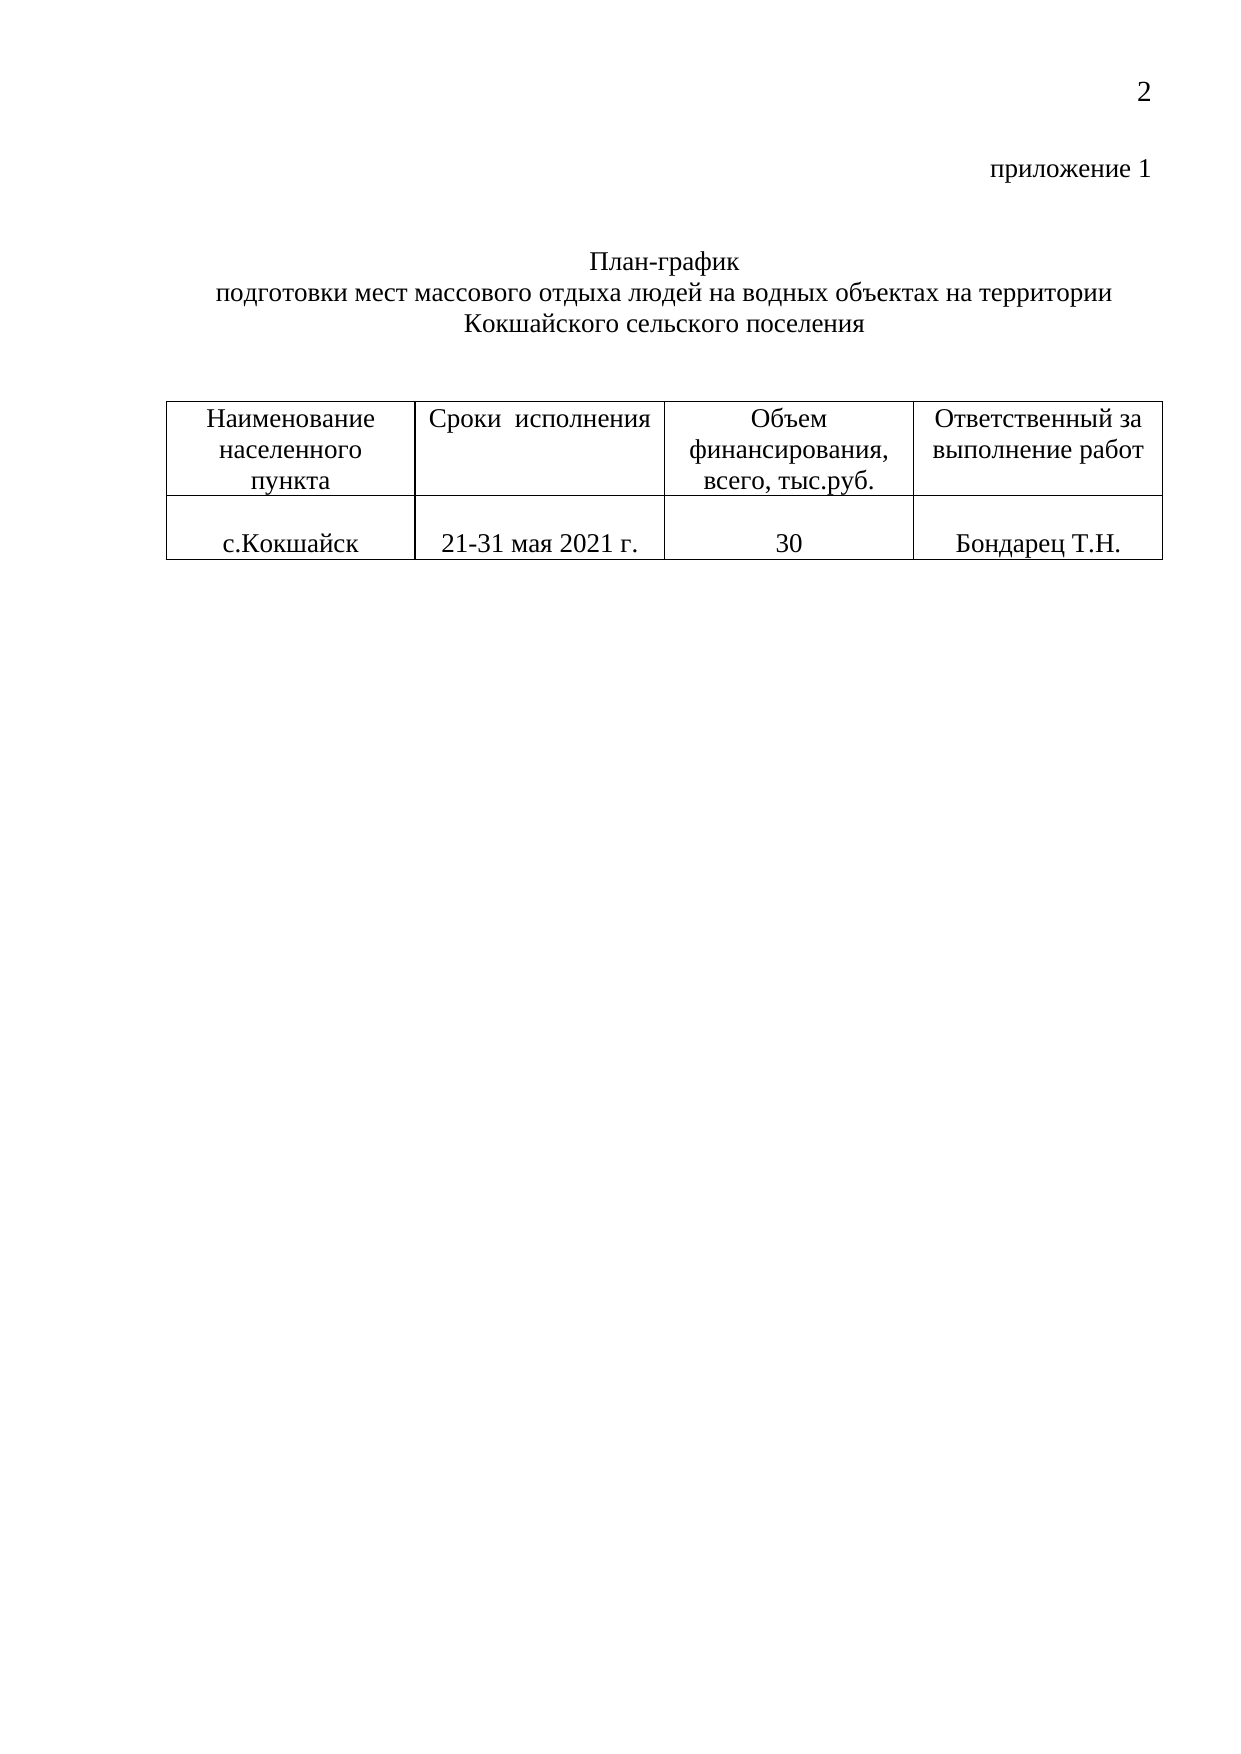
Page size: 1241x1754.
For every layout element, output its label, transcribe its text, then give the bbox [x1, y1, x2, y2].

text приложение 1 [177, 152, 1152, 183]
table_cell 30 [665, 496, 913, 559]
table_cell 21-31 мая 2021 г. [416, 496, 664, 559]
table_header Наименование населенного пункта [167, 402, 414, 495]
table_cell с.Кокшайск [167, 496, 414, 559]
table_cell Бондарец Т.Н. [914, 496, 1162, 559]
text подготовки мест массового отдыха людей на водных объектах на территории Кокшайского сельского поселения [177, 276, 1152, 338]
table_header Сроки исполнения [416, 402, 664, 495]
table_header Объем финансирования, всего, тыс.руб. [665, 402, 913, 495]
table_header Ответственный за выполнение работ [914, 402, 1162, 495]
text План-график [177, 245, 1152, 276]
